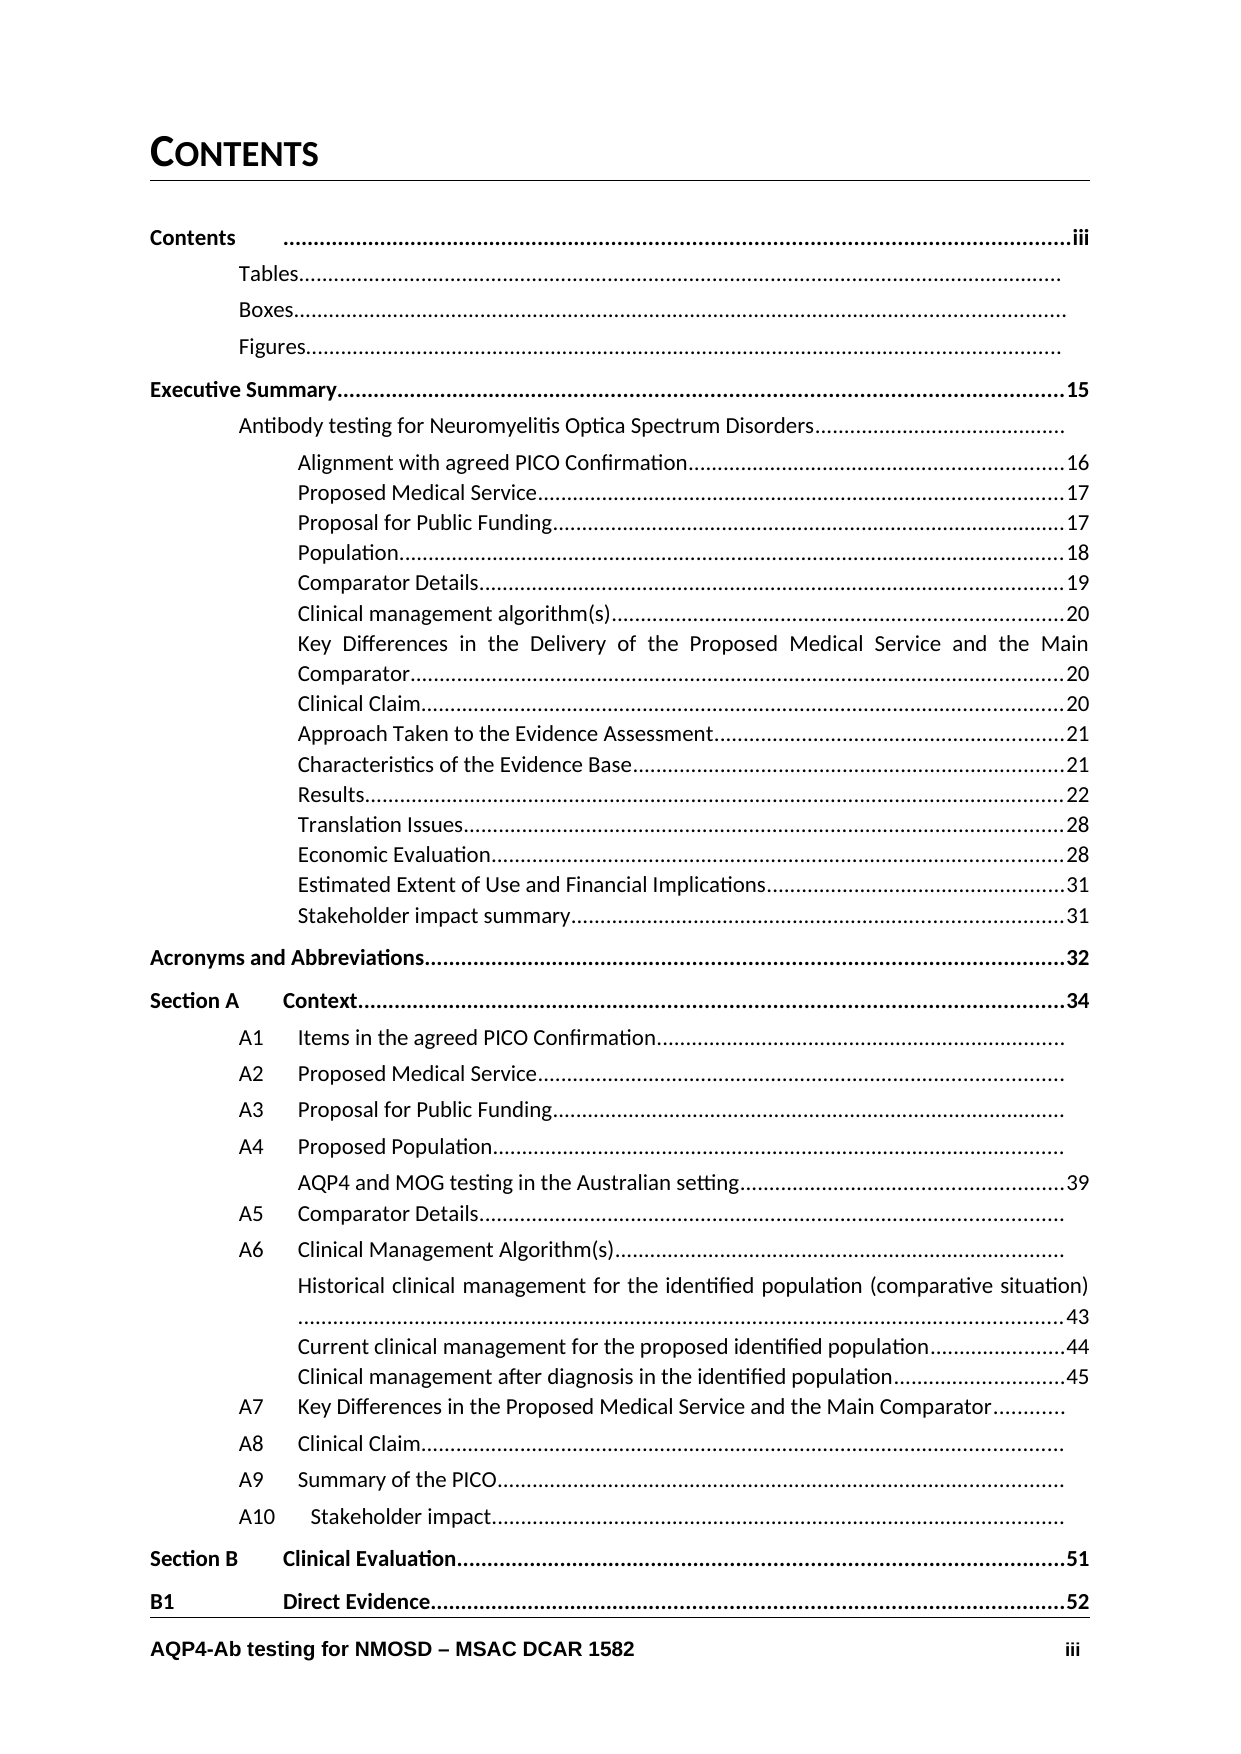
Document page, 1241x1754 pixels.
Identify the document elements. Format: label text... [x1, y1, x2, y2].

subtitle Contents [150, 122, 1090, 180]
